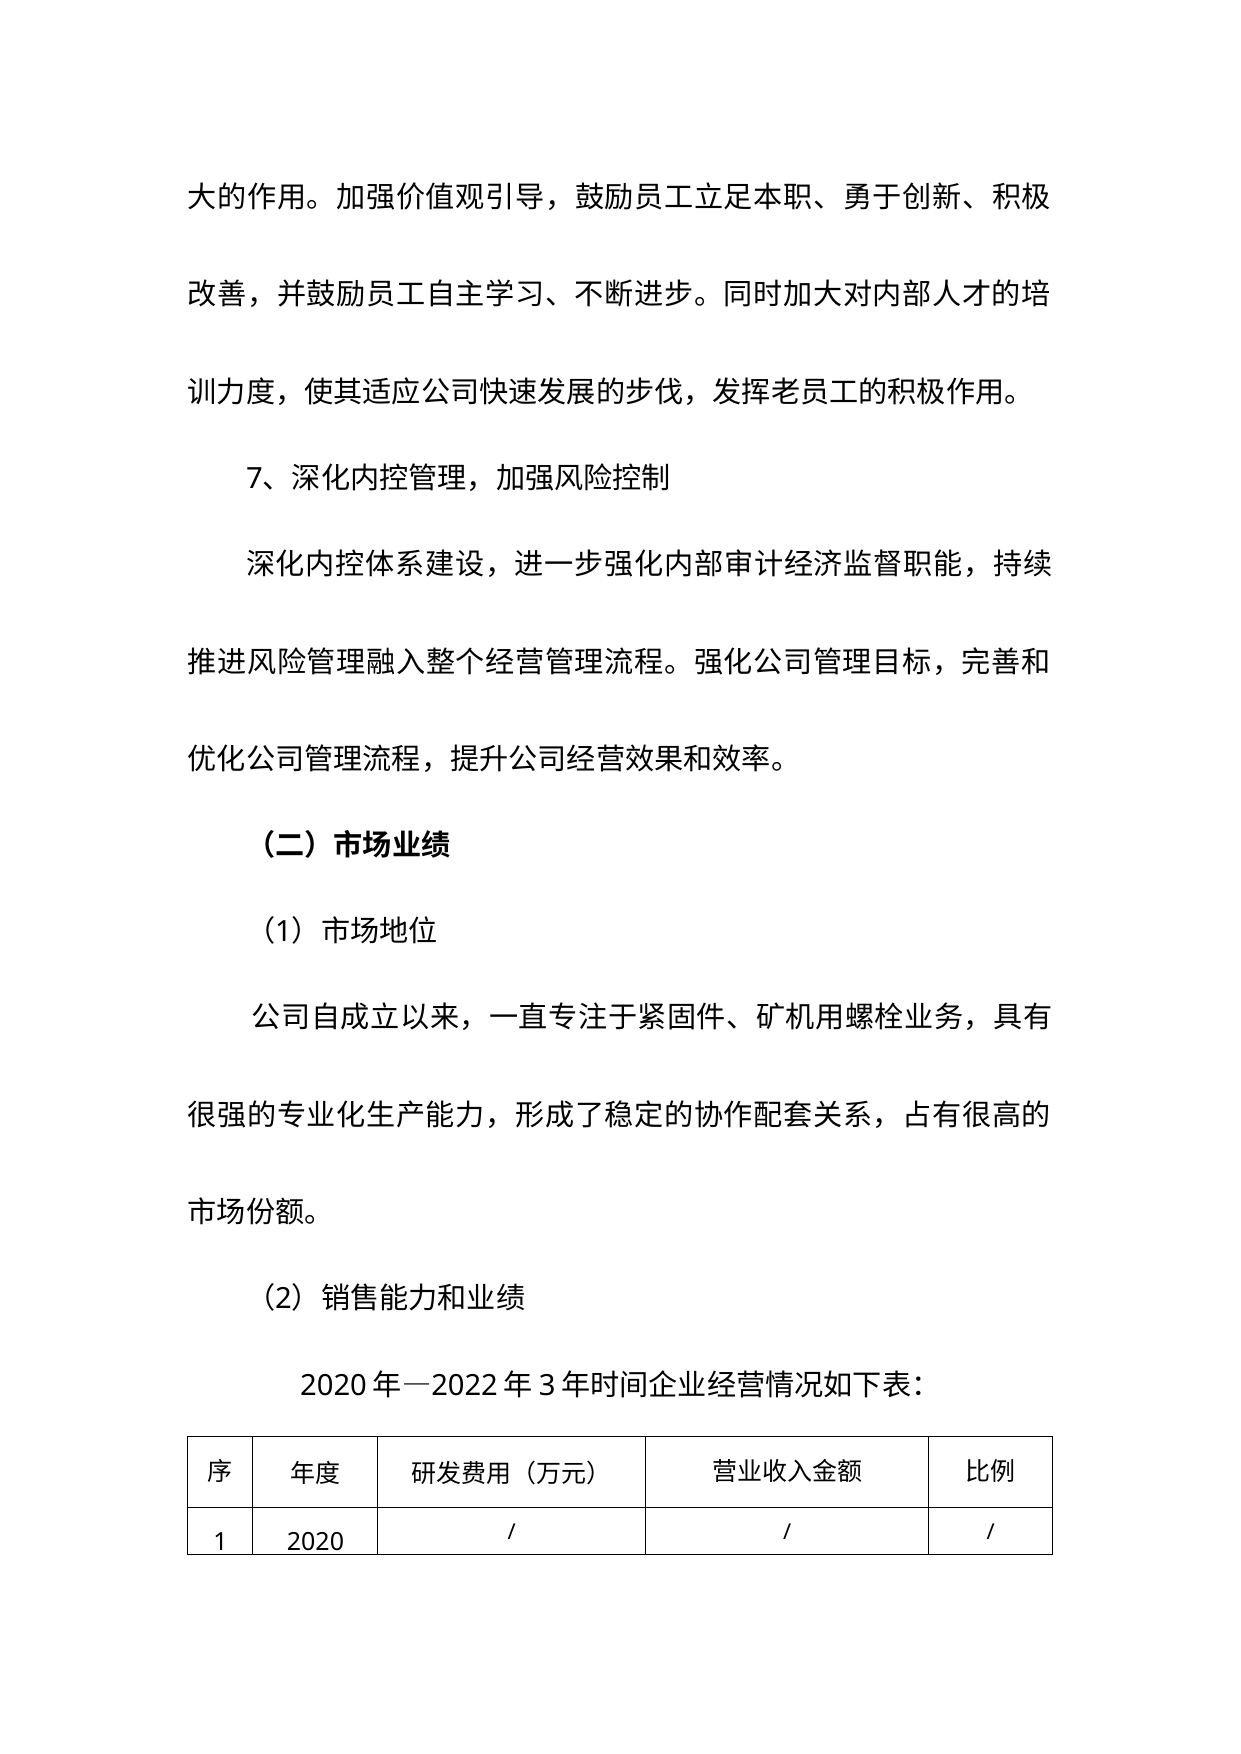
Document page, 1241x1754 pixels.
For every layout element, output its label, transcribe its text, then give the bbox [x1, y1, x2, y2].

table_header 年度 [253, 1437, 377, 1507]
table_cell 2020 [253, 1508, 377, 1554]
table_header 序号 [188, 1437, 252, 1507]
text （2）销售能力和业绩 [187, 1264, 1053, 1329]
text （1）市场地位 [187, 897, 1053, 962]
table_header 比例（%） [929, 1437, 1052, 1507]
text 7、深化内控管理，加强风险控制 [187, 443, 1053, 508]
table_header 研发费用（万元） [378, 1437, 645, 1507]
table_cell 1 [188, 1508, 252, 1554]
table_header 营业收入金额 （万元） [646, 1437, 928, 1507]
text 公司自成立以来，一直专注于紧固件、矿机用螺栓业务，具有很强的专业化生产能力，形成了稳定的协作配套关系，占有很高的市场份额。 [187, 983, 1053, 1243]
text 深化内控体系建设，进一步强化内部审计经济监督职能，持续推进风险管理融入整个经营管理流程。强化公司管理目标，完善和优化公司管理流程，提升公司经营效果和效率。 [187, 529, 1053, 789]
table_cell / [378, 1508, 645, 1554]
text （二）市场业绩 [187, 810, 1053, 875]
table_cell / [646, 1508, 928, 1554]
table_cell / [929, 1508, 1052, 1554]
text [187, 162, 1053, 422]
text 2020年—2022年3年时间企业经营情况如下表： [187, 1350, 1053, 1415]
